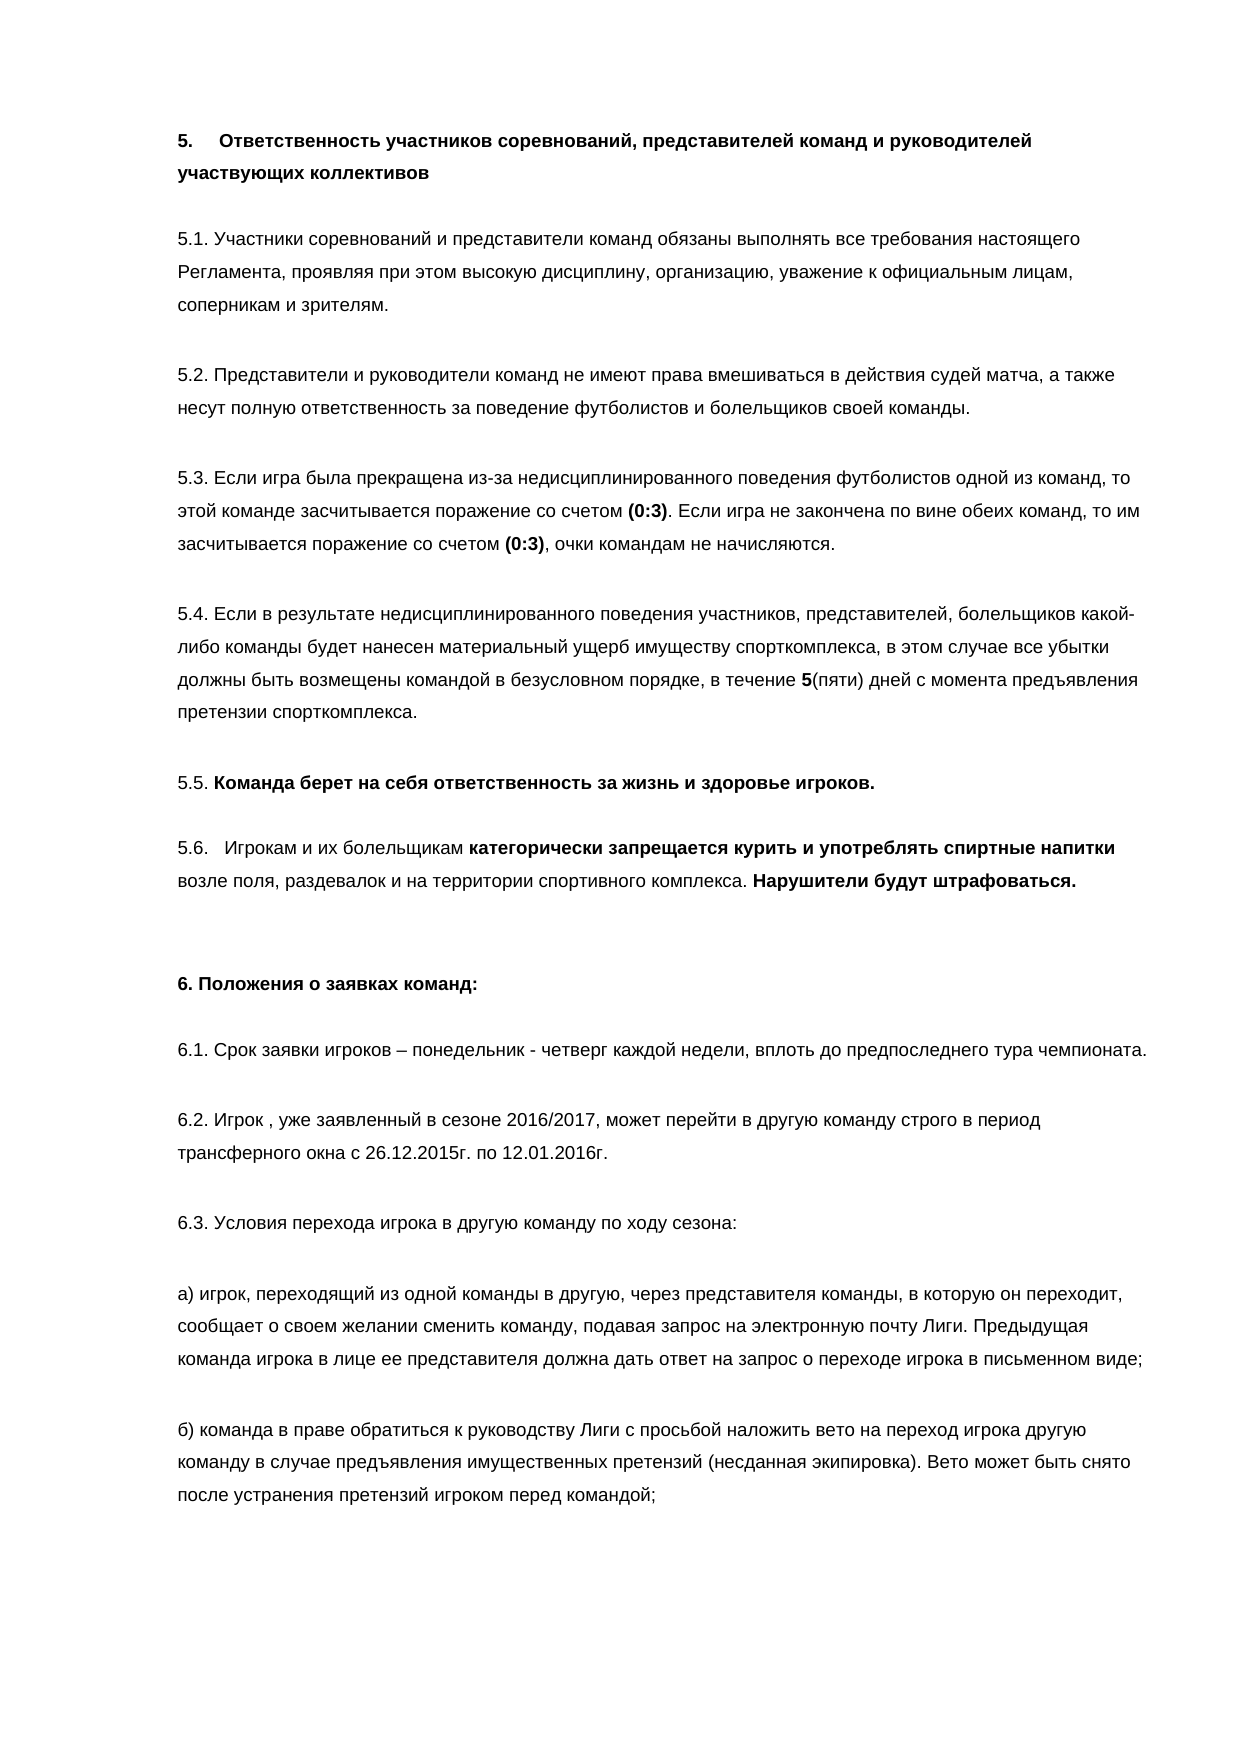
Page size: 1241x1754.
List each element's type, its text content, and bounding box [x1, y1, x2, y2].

text а) игрок, переходящий из одной команды в другую, через представителя команды, в которую он переходит, сообщает о своем желании сменить команду, подавая запрос на электронную почту Лиги. Предыдущая команда игрока в лице ее представителя должна дать ответ на запрос о переходе игрока в письменном виде; [177, 1271, 1152, 1370]
text 6. Положения о заявках команд: [177, 962, 1152, 995]
text 5.6. Игрокам и их болельщикам категорически запрещается курить и употреблять спиртные напитки возле поля, раздевалок и на территории спортивного комплекса. Нарушители будут штрафоваться. [177, 826, 1152, 892]
text 5.3. Если игра была прекращена из-за недисциплинированного поведения футболистов одной из команд, то этой команде засчитывается поражение со счетом (0:3). Если игра не закончена по вине обеих команд, то им засчитывается поражение со счетом (0:3), очки командам не начисляются. [177, 456, 1152, 554]
text 6.1. Срок заявки игроков – понедельник - четверг каждой недели, вплоть до предпоследнего тура чемпионата. [177, 1027, 1152, 1060]
text 5.2. Представители и руководители команд не имеют права вмешиваться в действия судей матча, а также несут полную ответственность за поведение футболистов и болельщиков своей команды. [177, 352, 1152, 418]
text б) команда в праве обратиться к руководству Лиги с просьбой наложить вето на переход игрока другую команду в случае предъявления имущественных претензий (несданная экипировка). Вето может быть снято после устранения претензий игроком перед командой; [177, 1407, 1152, 1506]
text 5.5. Команда берет на себя ответственность за жизнь и здоровье игроков. [177, 760, 1152, 793]
text 5.4. Если в результате недисциплинированного поведения участников, представителей, болельщиков какой-либо команды будет нанесен материальный ущерб имуществу спорткомплекса, в этом случае все убытки должны быть возмещены командой в безусловном порядке, в течение 5(пяти) дней с момента предъявления претензии спорткомплекса. [177, 592, 1152, 723]
text 5.1. Участники соревнований и представители команд обязаны выполнять все требования настоящего Регламента, проявляя при этом высокую дисциплину, организацию, уважение к официальным лицам, соперникам и зрителям. [177, 217, 1152, 315]
text 5. Ответственность участников соревнований, представителей команд и руководителей участвующих коллективов [177, 118, 1152, 184]
text 6.2. Игрок , уже заявленный в сезоне 2016/2017, может перейти в другую команду строго в период трансферного окна с 26.12.2015г. по 12.01.2016г. [177, 1098, 1152, 1163]
text 6.3. Условия перехода игрока в другую команду по ходу сезона: [177, 1201, 1152, 1234]
